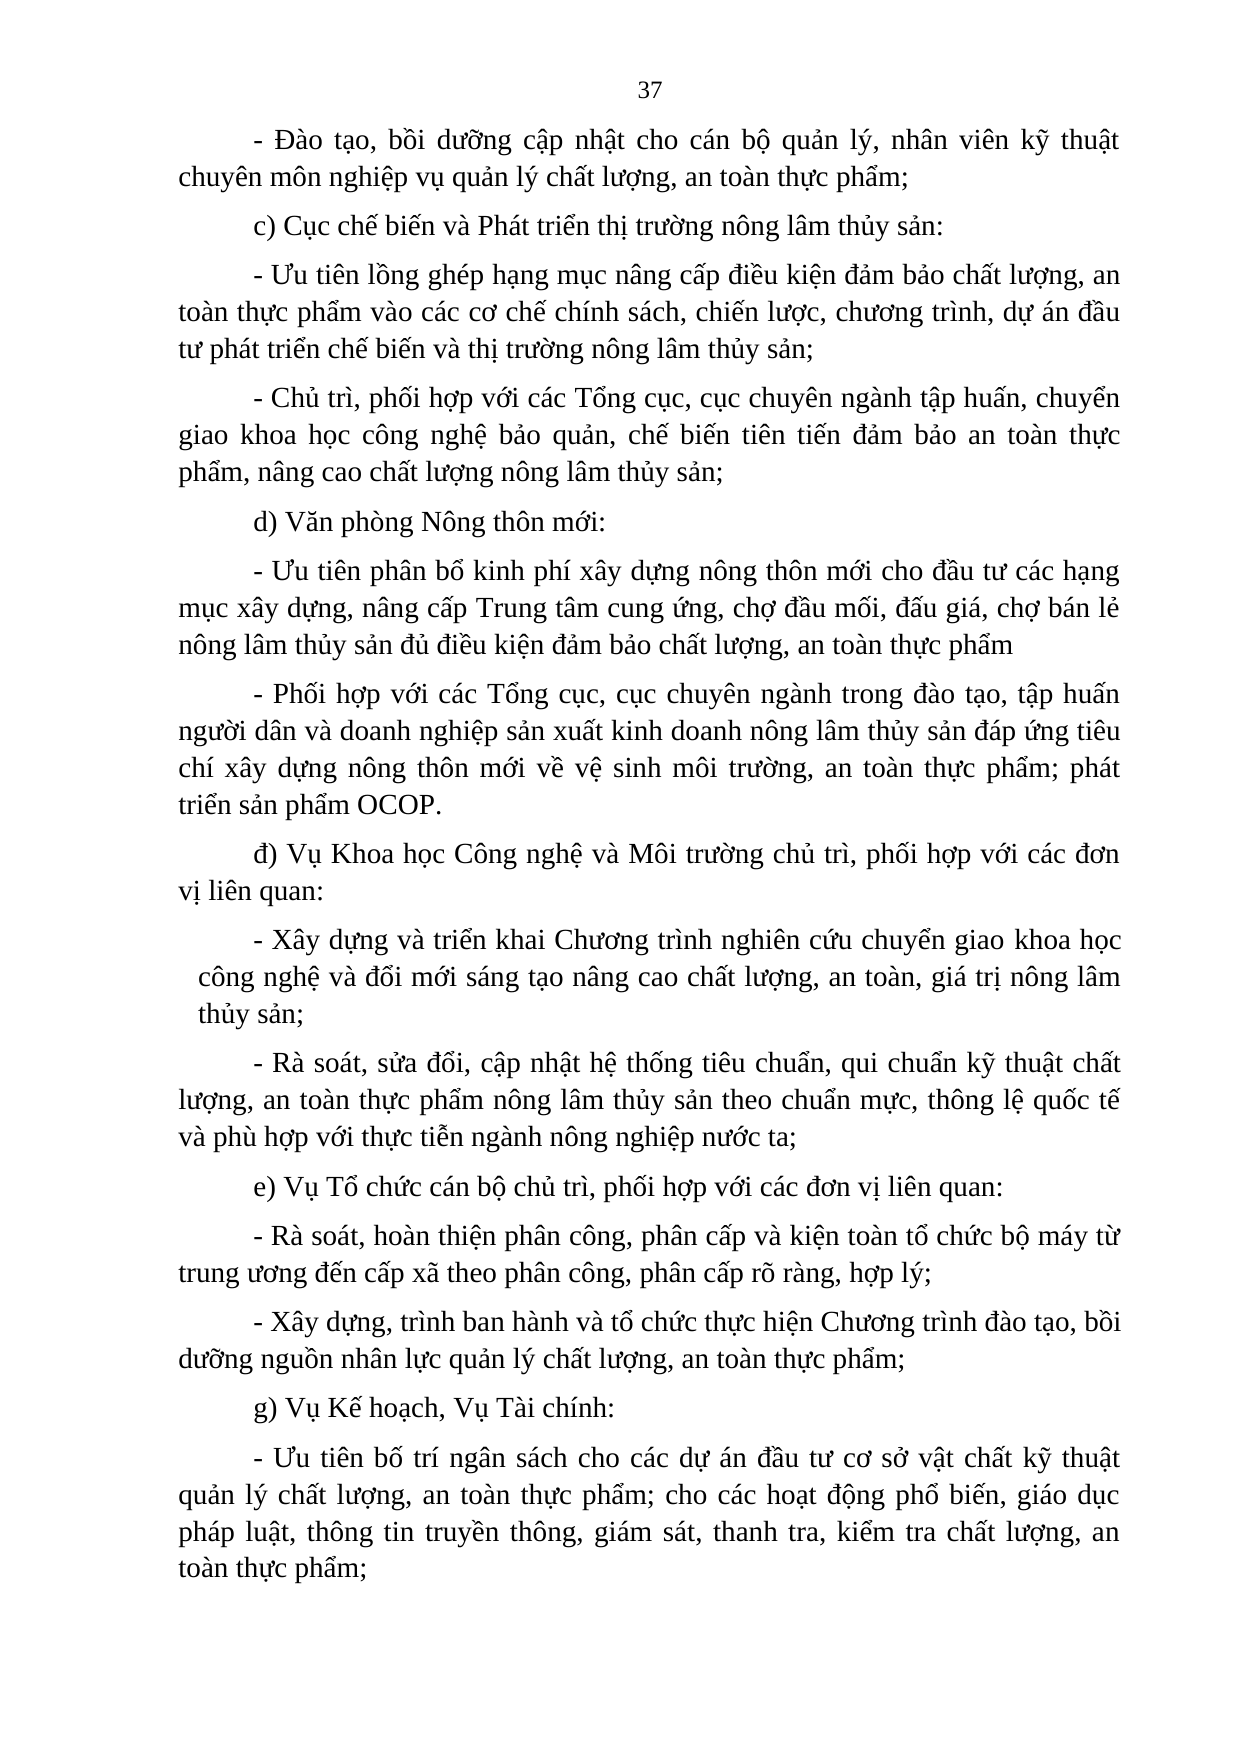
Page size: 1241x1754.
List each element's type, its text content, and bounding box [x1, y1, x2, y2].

text - Xây dựng, trình ban hành và tổ chức thực hiện Chương trình đào tạo, bồi dưỡng nguồn nhân lực quản lý chất lượng, an toàn thực phẩm; [178, 1304, 1122, 1375]
text - Rà soát, sửa đổi, cập nhật hệ thống tiêu chuẩn, qui chuẩn kỹ thuật chất lượng, an toàn thực phẩm nông lâm thủy sản theo chuẩn mực, thông lệ quốc tế và phù hợp với thực tiễn ngành nông nghiệp nước ta; [178, 1046, 1122, 1153]
text - Xây dựng và triển khai Chương trình nghiên cứu chuyển giao khoa học công nghệ và đổi mới sáng tạo nâng cao chất lượng, an toàn, giá trị nông lâm thủy sản; [198, 993, 1122, 1030]
text - Xây dựng và triển khai Chương trình nghiên cứu chuyển giao khoa học công nghệ và đổi mới sáng tạo nâng cao chất lượng, an toàn, giá trị nông lâm thủy sản; [198, 922, 1122, 959]
text đ) Vụ Khoa học Công nghệ và Môi trường chủ trì, phối hợp với các đơn vị liên quan: [178, 836, 1122, 907]
text c) Cục chế biến và Phát triển thị trường nông lâm thủy sản: [178, 208, 1122, 242]
text - Chủ trì, phối hợp với các Tổng cục, cục chuyên ngành tập huấn, chuyển giao khoa học công nghệ bảo quản, chế biến tiên tiến đảm bảo an toàn thực phẩm, nâng cao chất lượng nông lâm thủy sản; [178, 381, 1122, 488]
text g) Vụ Kế hoạch, Vụ Tài chính: [178, 1391, 1122, 1424]
text - Phối hợp với các Tổng cục, cục chuyên ngành trong đào tạo, tập huấn người dân và doanh nghiệp sản xuất kinh doanh nông lâm thủy sản đáp ứng tiêu chí xây dựng nông thôn mới về vệ sinh môi trường, an toàn thực phẩm; phát triển sản phẩm OCOP. [178, 676, 1122, 820]
text - Ưu tiên bố trí ngân sách cho các dự án đầu tư cơ sở vật chất kỹ thuật quản lý chất lượng, an toàn thực phẩm; cho các hoạt động phổ biến, giáo dục pháp luật, thông tin truyền thông, giám sát, thanh tra, kiểm tra chất lượng, an toàn thực phẩm; [178, 1440, 1122, 1584]
text d) Văn phòng Nông thôn mới: [178, 504, 1122, 537]
text - Ưu tiên lồng ghép hạng mục nâng cấp điều kiện đảm bảo chất lượng, an toàn thực phẩm vào các cơ chế chính sách, chiến lược, chương trình, dự án đầu tư phát triển chế biến và thị trường nông lâm thủy sản; [178, 257, 1122, 365]
text - Ưu tiên phân bổ kinh phí xây dựng nông thôn mới cho đầu tư các hạng mục xây dựng, nâng cấp Trung tâm cung ứng, chợ đầu mối, đấu giá, chợ bán lẻ nông lâm thủy sản đủ điều kiện đảm bảo chất lượng, an toàn thực phẩm [178, 553, 1122, 660]
text - Đào tạo, bồi dưỡng cập nhật cho cán bộ quản lý, nhân viên kỹ thuật chuyên môn nghiệp vụ quản lý chất lượng, an toàn thực phẩm; [178, 122, 1122, 192]
text e) Vụ Tổ chức cán bộ chủ trì, phối hợp với các đơn vị liên quan: [178, 1169, 1122, 1202]
text - Rà soát, hoàn thiện phân công, phân cấp và kiện toàn tổ chức bộ máy từ trung ương đến cấp xã theo phân công, phân cấp rõ ràng, hợp lý; [178, 1218, 1122, 1288]
